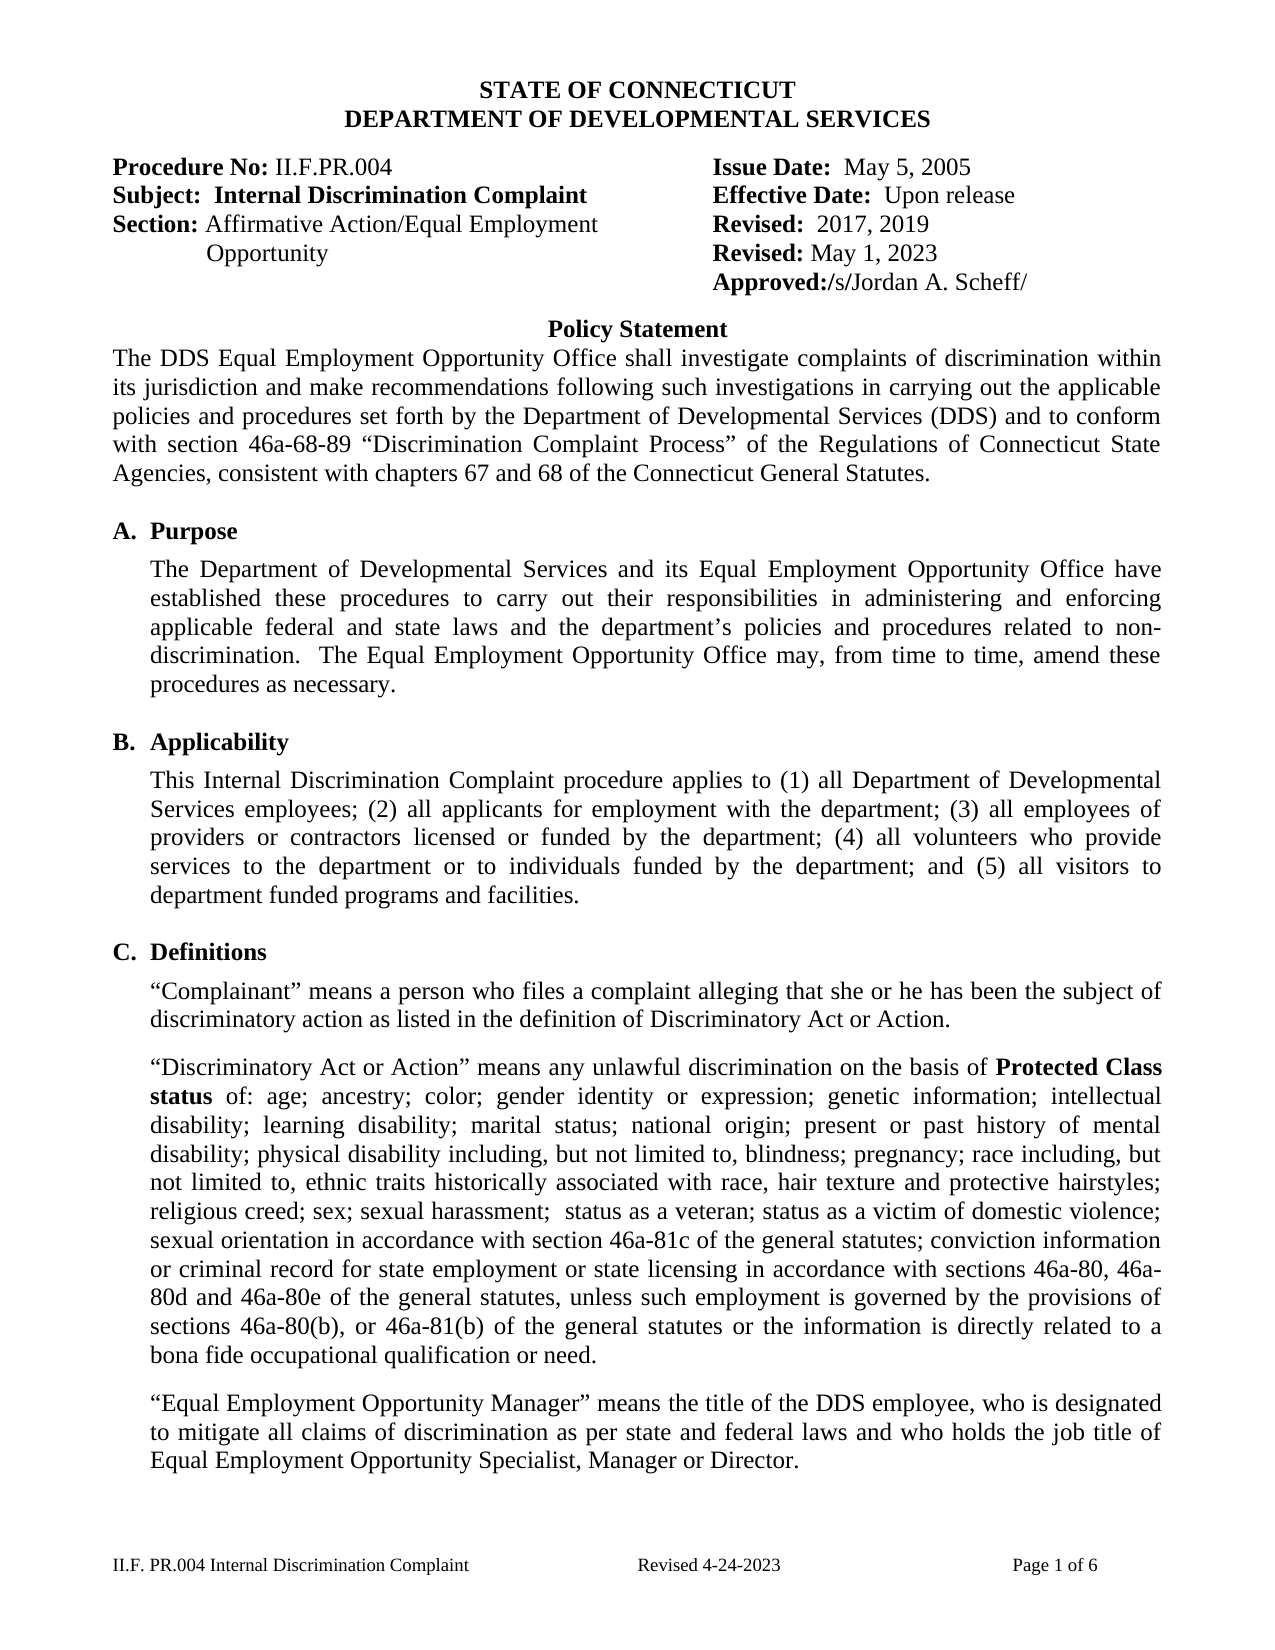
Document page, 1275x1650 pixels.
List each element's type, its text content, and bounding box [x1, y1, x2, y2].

title Policy Statement [112, 314, 1162, 343]
text “Equal Employment Opportunity Manager” means the title of the DDS employee, who is designated to mitigate all claims of discrimination as per state and federal laws and who holds the job title of Equal Employment Opportunity Specialist, Manager or Director. [150, 1388, 1162, 1474]
title Procedure No: II.F.PR.004 Issue Date: May 5, 2005 [112, 152, 1162, 180]
text “Discriminatory Act or Action” means any unlawful discrimination on the basis of Protected Class status of: age; ancestry; color; gender identity or expression; genetic information; intellectual disability; learning disability; marital status; national origin; present or past history of mental disability; physical disability including, but not limited to, blindness; pregnancy; race including, but not limited to, ethnic traits historically associated with race, hair texture and protective hairstyles; religious creed; sex; sexual harassment; status as a veteran; status as a victim of domestic violence; sexual orientation in accordance with section 46a-81c of the general statutes; conviction information or criminal record for state employment or state licensing in accordance with sections 46a-80, 46a-80d and 46a-80e of the general statutes, unless such employment is governed by the provisions of sections 46a-80(b), or 46a-81(b) of the general statutes or the information is directly related to a bona fide occupational qualification or need. [150, 1052, 1162, 1369]
title Opportunity Revised: May 1, 2023 [112, 238, 1162, 267]
text The Department of Developmental Services and its Equal Employment Opportunity Office have established these procedures to carry out their responsibilities in administering and enforcing applicable federal and state laws and the department’s policies and procedures related to non-discrimination. The Equal Employment Opportunity Office may, from time to time, amend these procedures as necessary. [150, 554, 1162, 698]
text “Complainant” means a person who files a complaint alleging that she or he has been the subject of discriminatory action as listed in the definition of Discriminatory Act or Action. [150, 976, 1162, 1033]
title Definitions [112, 937, 1162, 966]
title Section: Affirmative Action/Equal Employment Revised: 2017, 2019 [112, 209, 1162, 238]
text This Internal Discrimination Complaint procedure applies to (1) all Department of Developmental Services employees; (2) all applicants for employment with the department; (3) all employees of providers or contractors licensed or funded by the department; (4) all volunteers who provide services to the department or to individuals funded by the department; and (5) all visitors to department funded programs and facilities. [150, 765, 1162, 909]
title Subject: Internal Discrimination Complaint Effective Date: Upon release [112, 180, 1162, 209]
title The DDS Equal Employment Opportunity Office shall investigate complaints of discrimination within its jurisdiction and make recommendations following such investigations in carrying out the applicable policies and procedures set forth by the Department of Developmental Services (DDS) and to conform with section 46a-68-89 “Discrimination Complaint Process” of the Regulations of Connecticut State Agencies, consistent with chapters 67 and 68 of the Connecticut General Statutes. [112, 343, 1162, 487]
title Purpose [112, 516, 1162, 544]
title Applicability [112, 727, 1162, 755]
title Approved:/s/Jordan A. Scheff/ [112, 267, 1200, 295]
